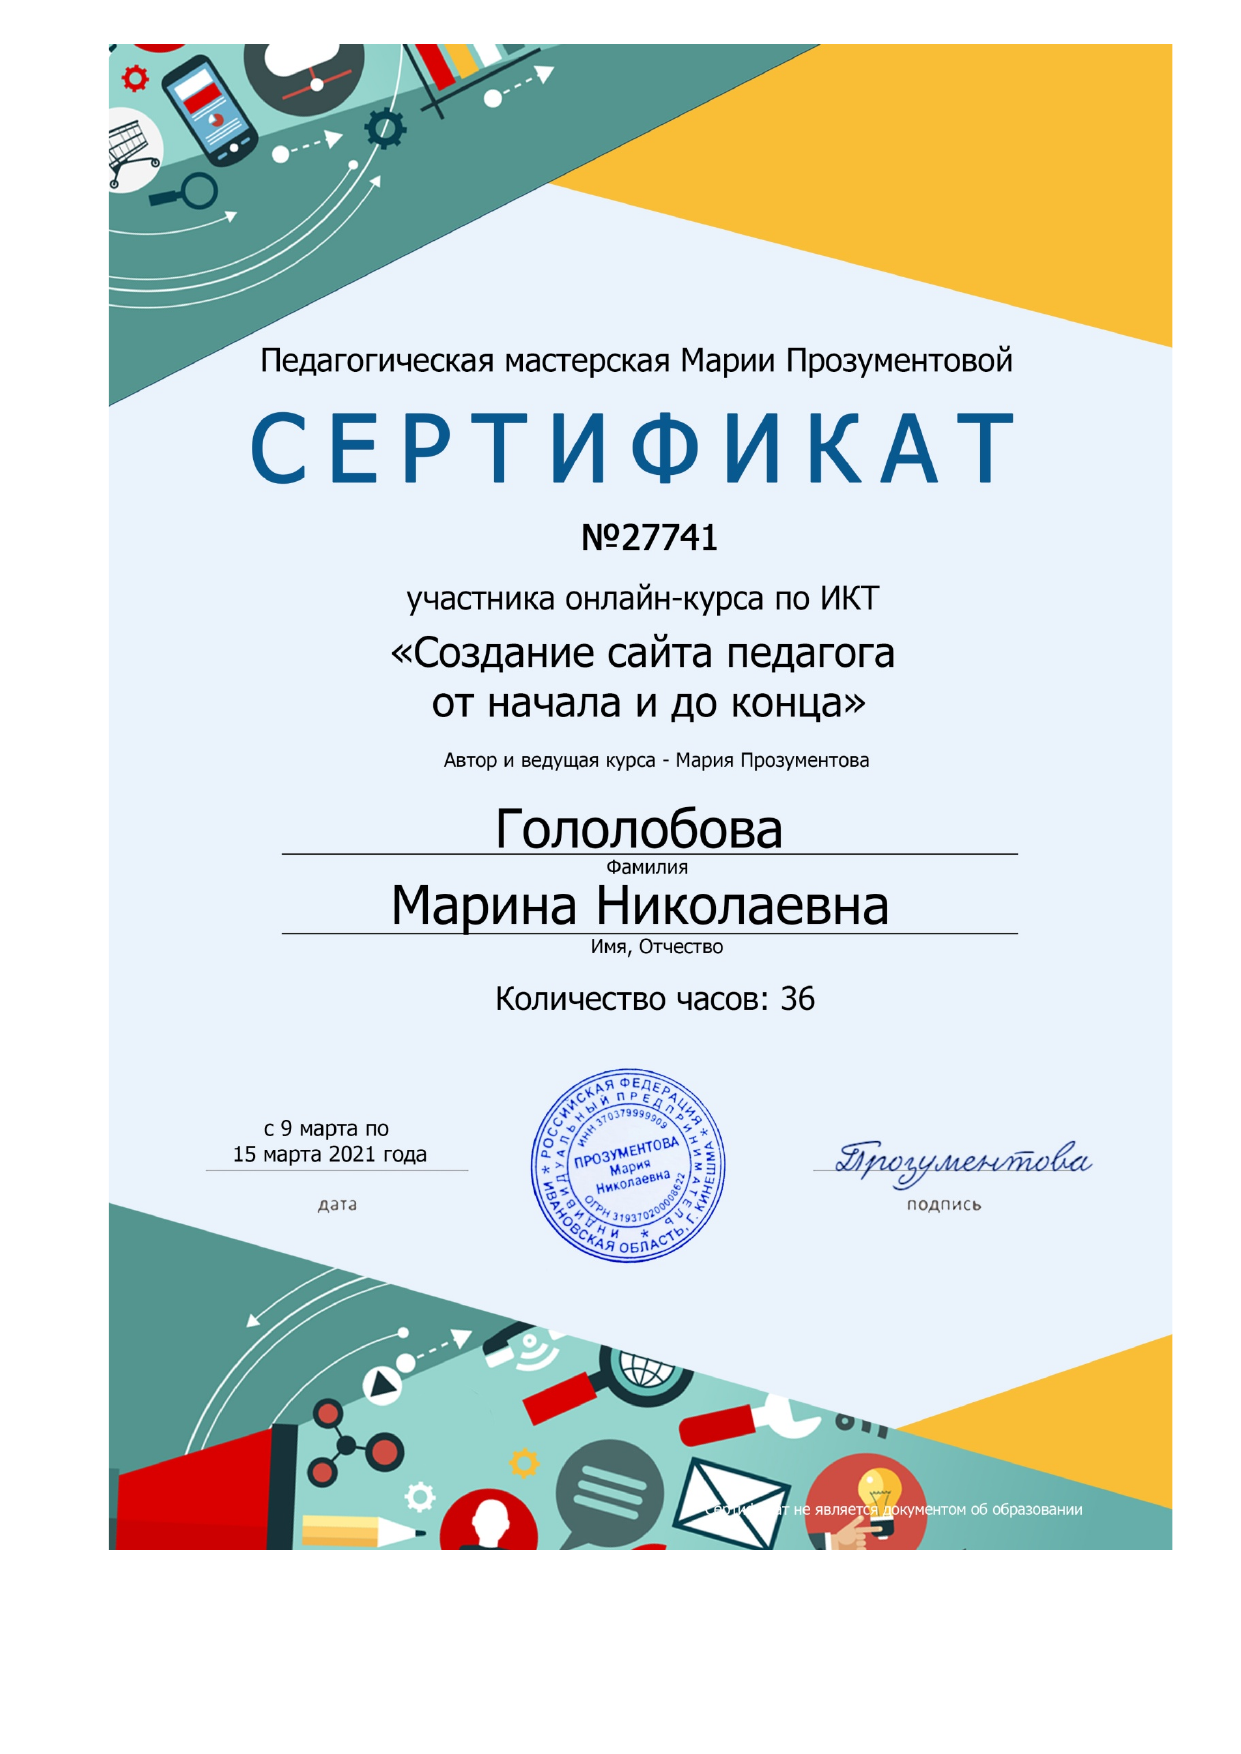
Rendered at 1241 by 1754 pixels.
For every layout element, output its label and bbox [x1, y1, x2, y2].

picture [108, 44, 1173, 1550]
